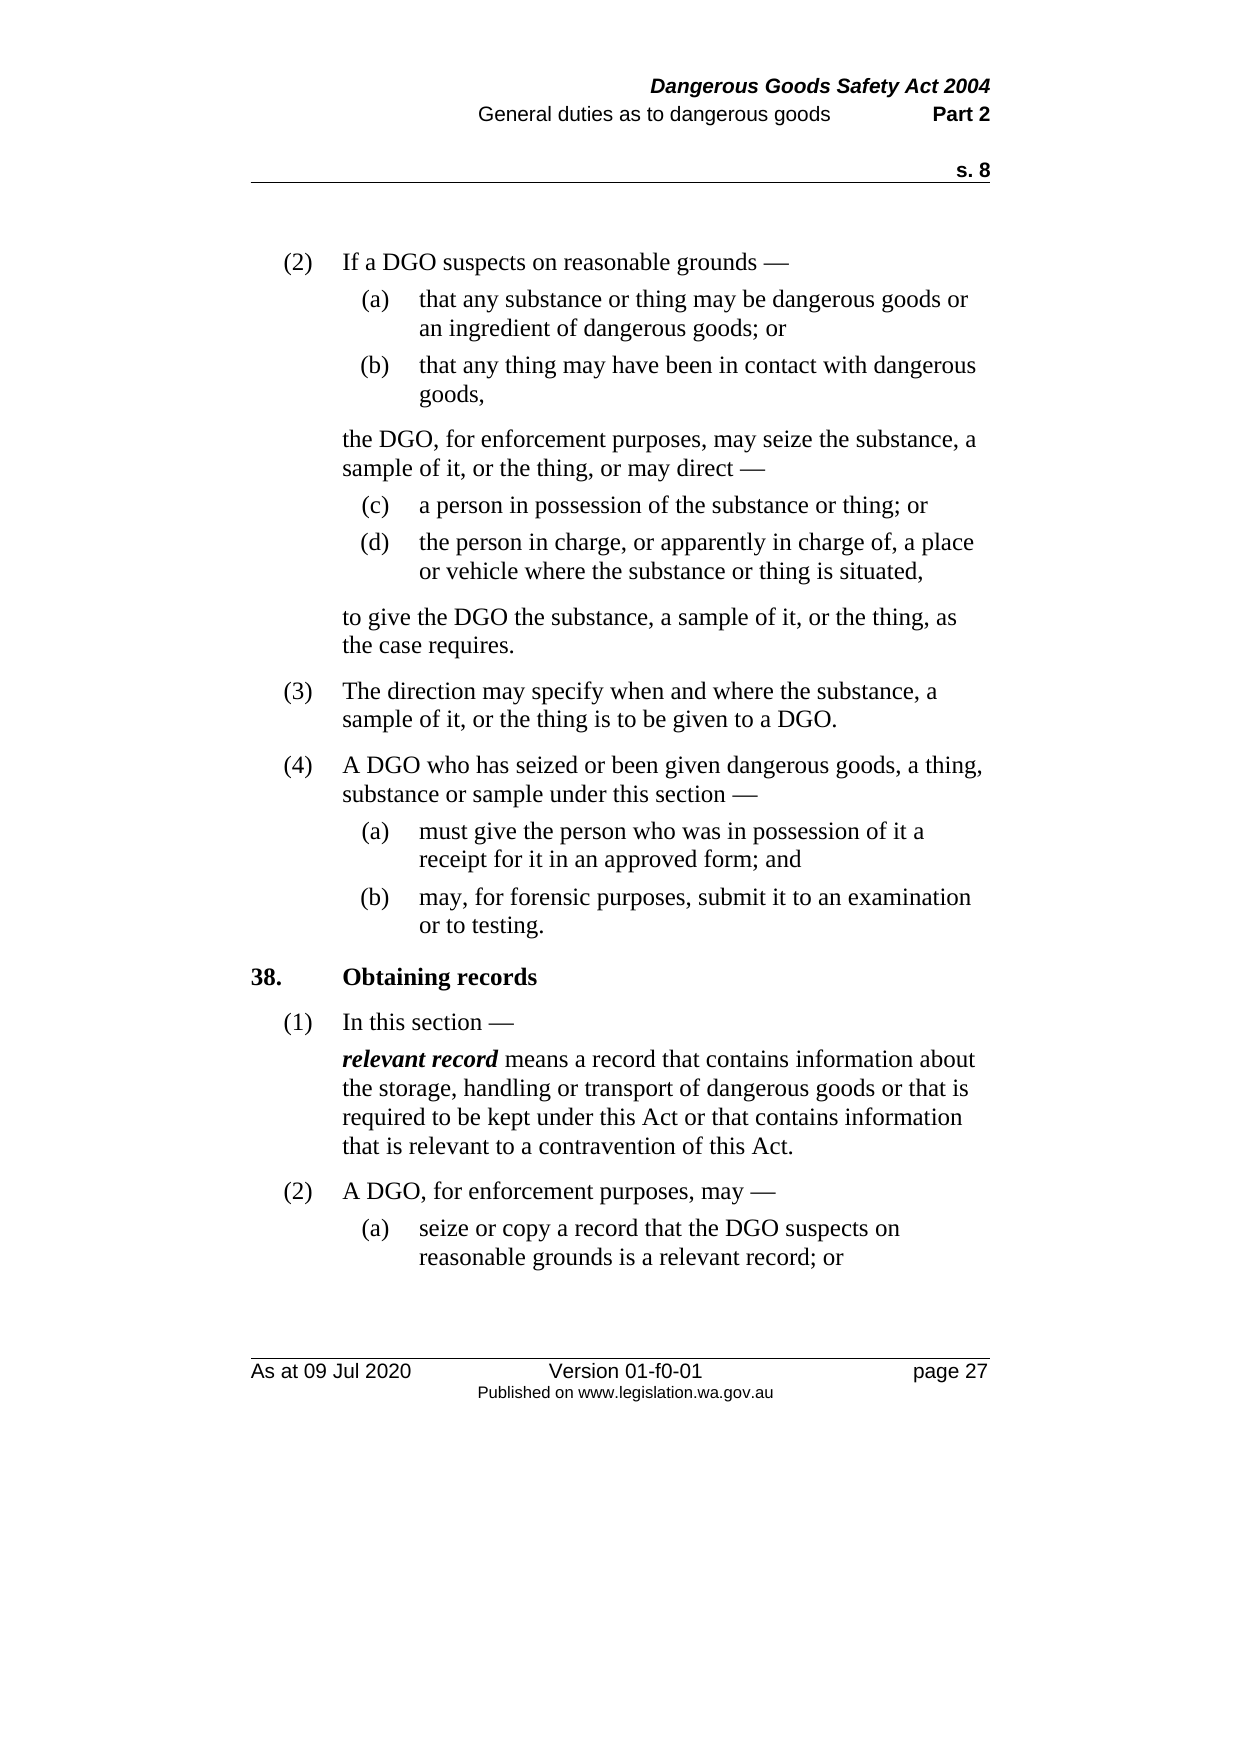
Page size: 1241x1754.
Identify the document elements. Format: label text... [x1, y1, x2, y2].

text (b) may, for forensic purposes, submit it to an examination or to testing. [251, 882, 990, 939]
text (2) If a DGO suspects on reasonable grounds — [251, 247, 990, 276]
subtitle 38. Obtaining records [251, 962, 990, 991]
text (c) a person in possession of the substance or thing; or [251, 490, 990, 519]
text the DGO, for enforcement purposes, may seize the substance, a sample of it, or the thing, or may direct — [251, 424, 990, 482]
text (1) In this section — [251, 1007, 990, 1036]
text (a) must give the person who was in possession of it a receipt for it in an approved form; and [251, 816, 990, 873]
text (3) The direction may specify when and where the substance, a sample of it, or the thing is to be given to a DGO. [251, 676, 990, 733]
text (a) seize or copy a record that the DGO suspects on reasonable grounds is a relevant record; or [251, 1213, 990, 1271]
text (4) A DGO who has seized or been given dangerous goods, a thing, substance or sample under this section — [251, 750, 990, 807]
text (b) that any thing may have been in contact with dangerous goods, [251, 350, 990, 408]
text relevant record means a record that contains information about the storage, handling or transport of dangerous goods or that is required to be kept under this Act or that contains information that is relevant to a contravention of this Act. [251, 1044, 990, 1159]
text to give the DGO the substance, a sample of it, or the thing, as the case requires. [251, 602, 990, 659]
text (2) A DGO, for enforcement purposes, may — [251, 1176, 990, 1205]
text (a) that any substance or thing may be dangerous goods or an ingredient of dangerous goods; or [251, 284, 990, 342]
text (d) the person in charge, or apparently in charge of, a place or vehicle where the substance or thing is situated, [251, 527, 990, 585]
